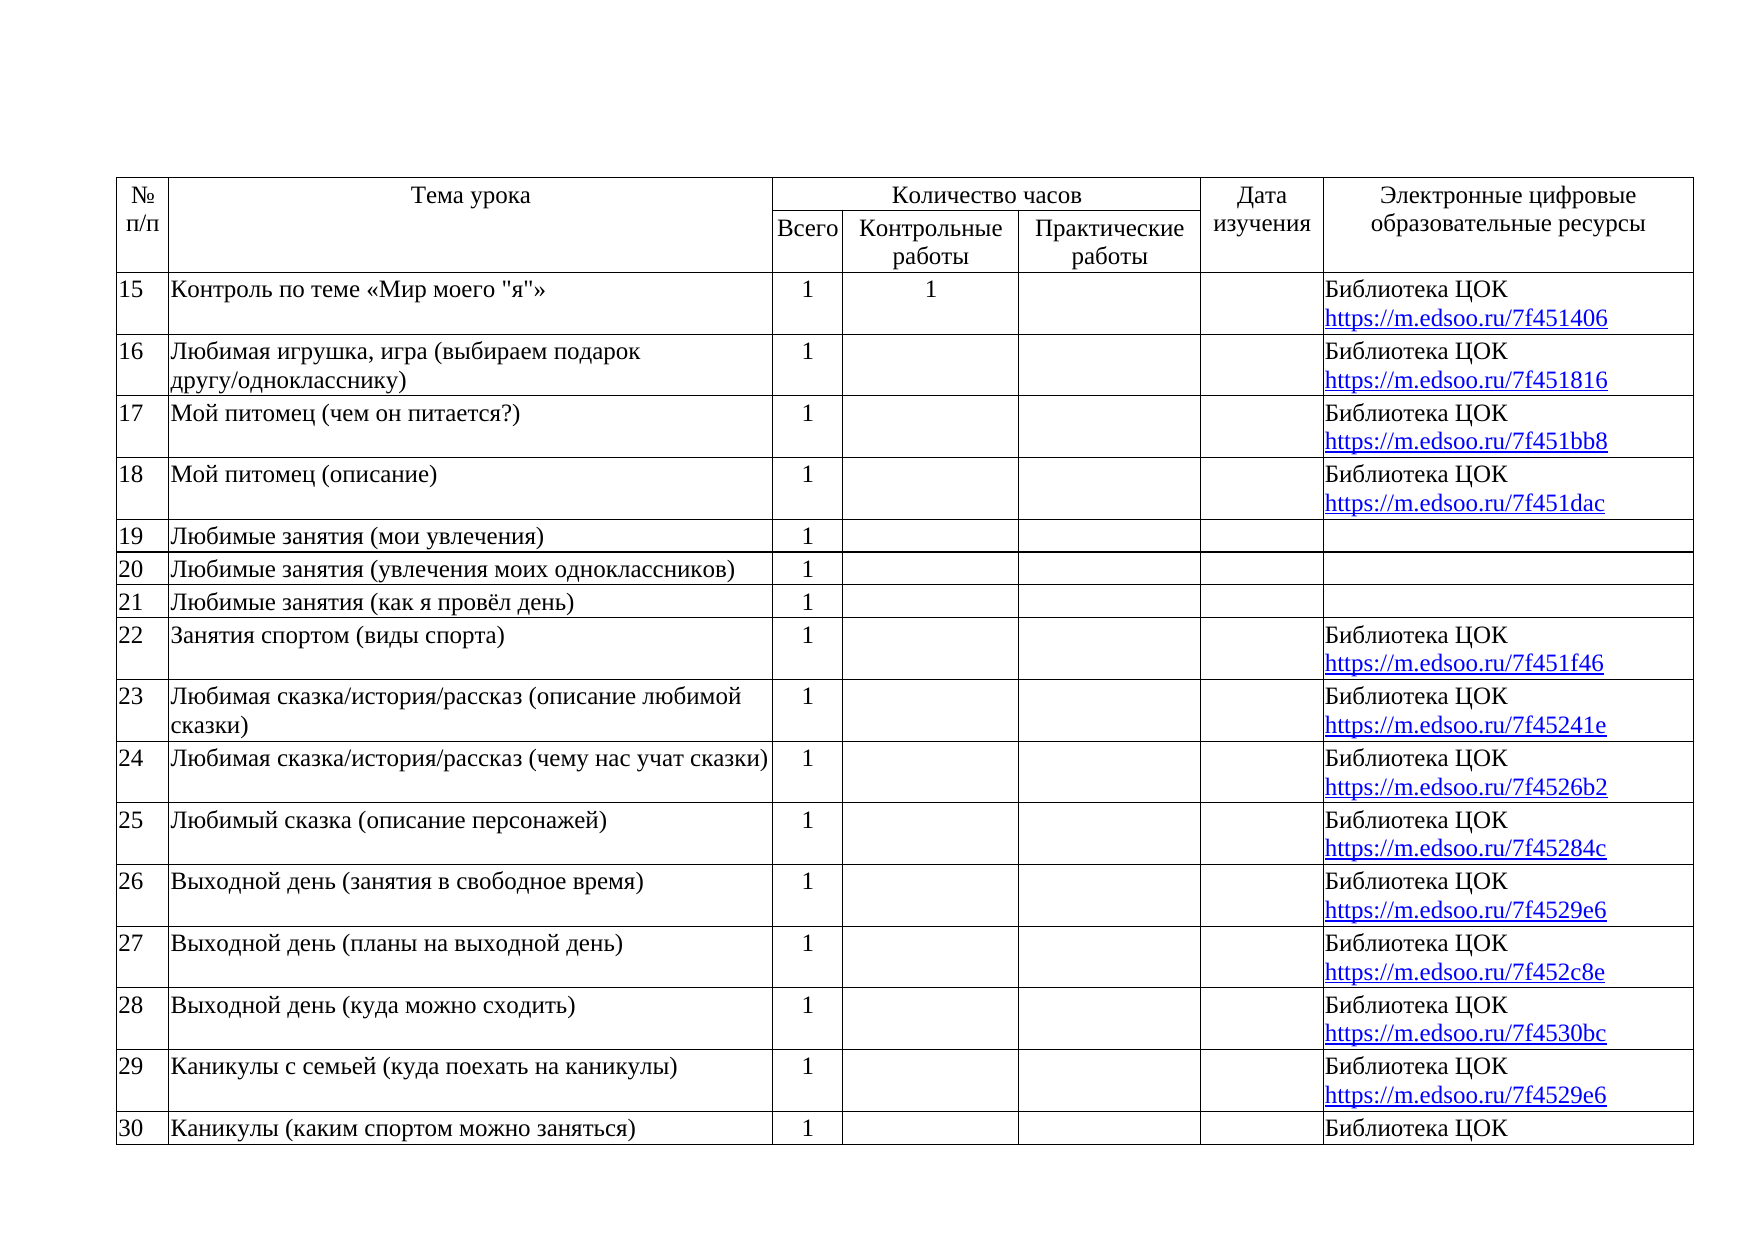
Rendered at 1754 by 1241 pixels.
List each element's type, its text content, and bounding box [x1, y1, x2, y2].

table_cell [1201, 273, 1323, 333]
table_cell 1 [773, 803, 842, 864]
table_cell [1201, 865, 1323, 926]
table_cell Библиотека ЦОК https://m.edsoo.ru/7f4529e6 [1324, 1050, 1693, 1111]
table_cell Библиотека ЦОК https://m.edsoo.ru/7f451bb8 [1324, 396, 1693, 457]
table_cell [1201, 742, 1323, 802]
table_cell 28 [117, 988, 168, 1049]
table_cell 23 [117, 680, 168, 741]
table_cell 26 [117, 865, 168, 926]
table_cell [1019, 458, 1200, 518]
table_cell Выходной день (занятия в свободное время) [169, 865, 772, 926]
table_cell [1019, 553, 1200, 584]
table_cell 22 [117, 618, 168, 679]
table_cell [1201, 927, 1323, 987]
table_cell Мой питомец (описание) [169, 458, 772, 518]
table_cell Библиотека ЦОК https://m.edsoo.ru/7f4526b2 [1324, 742, 1693, 802]
table_cell [843, 585, 1018, 617]
table_cell [843, 396, 1018, 457]
table_cell 24 [117, 742, 168, 802]
table_cell [843, 803, 1018, 864]
table_cell Библиотека ЦОК https://m.edsoo.ru/7f451f46 [1324, 618, 1693, 679]
table_cell Любимая игрушка, игра (выбираем подарок другу/однокласснику) [169, 335, 772, 395]
table_cell 1 [773, 553, 842, 584]
table_cell [843, 618, 1018, 679]
table_cell Библиотека ЦОК https://m.edsoo.ru/7f451dac [1324, 458, 1693, 518]
table_cell [1201, 585, 1323, 617]
table_cell [1201, 396, 1323, 457]
table_cell [1019, 273, 1200, 333]
table_cell [1019, 335, 1200, 395]
table_cell [1019, 742, 1200, 802]
table_cell Контрольные работы [843, 211, 1018, 272]
table_header Дата изучения [1201, 178, 1323, 272]
table_cell 21 [117, 585, 168, 617]
table_cell 18 [117, 458, 168, 518]
table_cell 1 [773, 865, 842, 926]
table_cell [1019, 988, 1200, 1049]
table_cell 19 [117, 520, 168, 551]
table_cell Любимые занятия (мои увлечения) [169, 520, 772, 551]
table_cell Любимые занятия (увлечения моих одноклассников) [169, 553, 772, 584]
table_cell [843, 742, 1018, 802]
table_cell 1 [843, 273, 1018, 333]
table_cell 1 [773, 742, 842, 802]
table_cell Любимый сказка (описание персонажей) [169, 803, 772, 864]
table_cell [843, 458, 1018, 518]
table_cell [1019, 585, 1200, 617]
table_header Тема урока [169, 178, 772, 272]
table_cell Библиотека ЦОК https://m.edsoo.ru/7f45241e [1324, 680, 1693, 741]
table_cell [1324, 585, 1693, 617]
table_cell 1 [773, 927, 842, 987]
table_cell [1019, 618, 1200, 679]
table_cell 1 [773, 273, 842, 333]
table_cell [843, 927, 1018, 987]
table_cell 1 [773, 1050, 842, 1111]
table_cell Библиотека ЦОК https://m.edsoo.ru/7f4530bc [1324, 988, 1693, 1049]
table_cell [843, 335, 1018, 395]
table_cell [1019, 520, 1200, 551]
table_cell 1 [773, 1112, 842, 1143]
table_cell [1019, 680, 1200, 741]
table_cell Практические работы [1019, 211, 1200, 272]
table_cell [843, 865, 1018, 926]
table_cell 27 [117, 927, 168, 987]
table_cell 16 [117, 335, 168, 395]
table_cell Каникулы (каким спортом можно заняться) [169, 1112, 772, 1143]
table_cell 1 [773, 520, 842, 551]
table_cell [1019, 1050, 1200, 1111]
table_cell Любимая сказка/история/рассказ (чему нас учат сказки) [169, 742, 772, 802]
table_cell 15 [117, 273, 168, 333]
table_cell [1324, 273, 1693, 333]
table_cell Любимая сказка/история/рассказ (описание любимой сказки) [169, 680, 772, 741]
table_cell 17 [117, 396, 168, 457]
table_cell Библиотека ЦОК https://m.edsoo.ru/7f452c8e [1324, 927, 1693, 987]
table_cell [1201, 553, 1323, 584]
table_cell [843, 680, 1018, 741]
table_cell Библиотека ЦОК https://m.edsoo.ru/7f451816 [1324, 335, 1693, 395]
table_cell Мой питомец (чем он питается?) [169, 396, 772, 457]
table_cell 1 [773, 988, 842, 1049]
table_cell 1 [773, 396, 842, 457]
table_cell 1 [773, 585, 842, 617]
table_cell 25 [117, 803, 168, 864]
table_cell [1201, 335, 1323, 395]
table_cell Библиотека ЦОК https://m.edsoo.ru/7f45284c [1324, 803, 1693, 864]
table_cell Занятия спортом (виды спорта) [169, 618, 772, 679]
table_cell [843, 988, 1018, 1049]
table_cell 1 [773, 618, 842, 679]
table_cell [1324, 553, 1693, 584]
table_cell 30 [117, 1112, 168, 1143]
table_cell [1201, 520, 1323, 551]
table_cell 1 [773, 680, 842, 741]
table_cell [1019, 396, 1200, 457]
table_cell [1201, 618, 1323, 679]
table_cell [843, 1050, 1018, 1111]
table_cell Библиотека ЦОК https://m.edsoo.ru/7f4529e6 [1324, 865, 1693, 926]
table_cell Выходной день (куда можно сходить) [169, 988, 772, 1049]
table_cell [1201, 1050, 1323, 1111]
table_cell [1201, 988, 1323, 1049]
table_cell [843, 553, 1018, 584]
table_cell [1201, 803, 1323, 864]
table_cell [843, 520, 1018, 551]
table_cell [1324, 520, 1693, 551]
table_cell [1019, 927, 1200, 987]
table_cell Контроль по теме «Мир моего "я"» [169, 273, 772, 333]
table_cell 1 [773, 458, 842, 518]
table_cell Любимые занятия (как я провёл день) [169, 585, 772, 617]
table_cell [1324, 1112, 1693, 1143]
table_cell [1201, 1112, 1323, 1143]
table_cell [1019, 1112, 1200, 1143]
table_cell [1019, 865, 1200, 926]
table_header Количество часов [773, 178, 1200, 210]
table_header Электронные цифровые образовательные ресурсы [1324, 178, 1693, 272]
table_header № п/п [117, 178, 168, 272]
table_cell [1201, 458, 1323, 518]
table_cell 20 [117, 553, 168, 584]
table_cell Каникулы с семьей (куда поехать на каникулы) [169, 1050, 772, 1111]
table_cell Выходной день (планы на выходной день) [169, 927, 772, 987]
table_cell 29 [117, 1050, 168, 1111]
table_cell Всего [773, 211, 842, 272]
table_cell [843, 1112, 1018, 1143]
table_cell [1019, 803, 1200, 864]
table_cell [1201, 680, 1323, 741]
table_cell 1 [773, 335, 842, 395]
